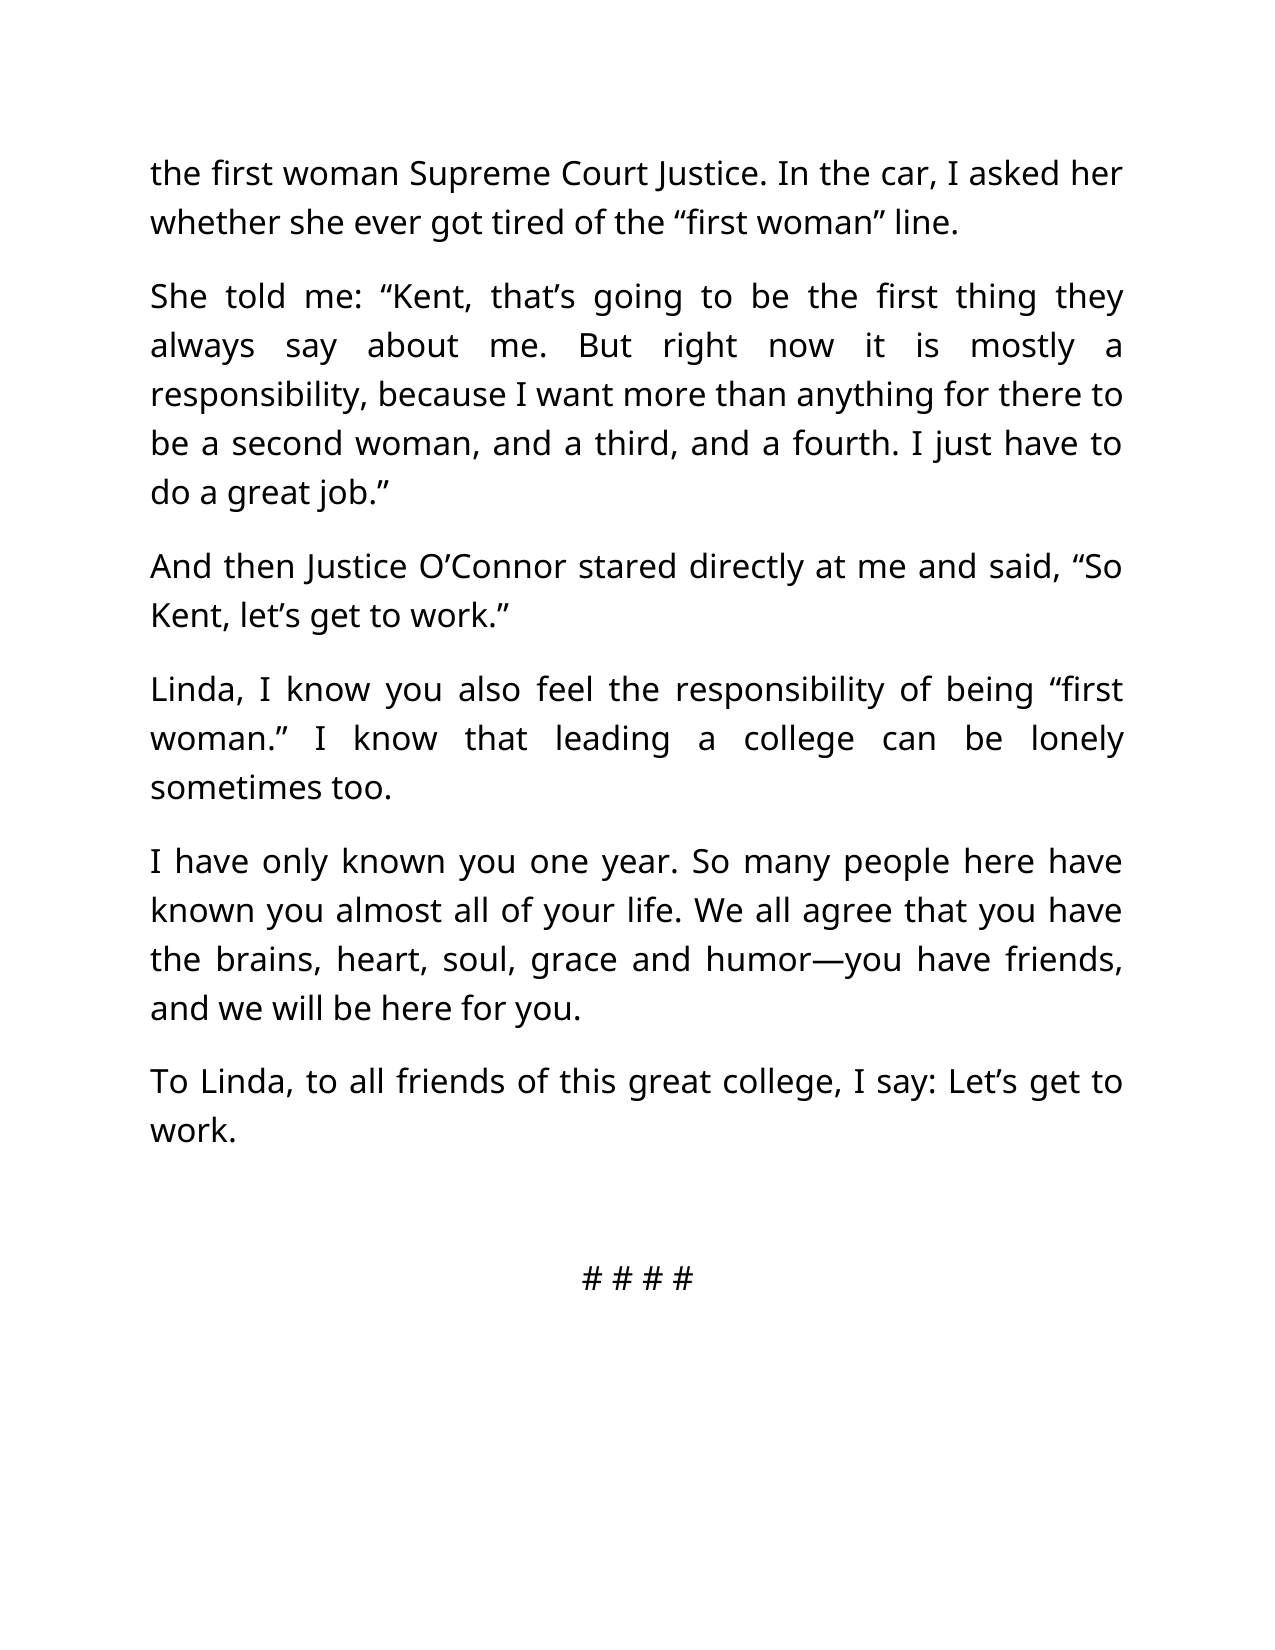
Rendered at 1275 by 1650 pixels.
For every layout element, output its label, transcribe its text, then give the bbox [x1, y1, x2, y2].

text Linda, I know you also feel the responsibility of being “first woman.” I know that leading a college can be lonely sometimes too. [150, 666, 1125, 809]
text I have only known you one year. So many people here have known you almost all of your life. We all agree that you have the brains, heart, soul, grace and humor—you have friends, and we will be here for you. [150, 837, 1125, 1030]
text She told me: “Kent, that’s going to be the first thing they always say about me. But right now it is mostly a responsibility, because I want more than anything for there to be a second woman, and a third, and a fourth. I just have to do a great job.” [150, 273, 1125, 514]
text And then Justice O’Connor stared directly at me and said, “So Kent, let’s get to work.” [150, 543, 1125, 637]
text # # # # [150, 1255, 1125, 1301]
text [150, 150, 1125, 244]
text To Linda, to all friends of this great college, I say: Let’s get to work. [150, 1058, 1125, 1153]
